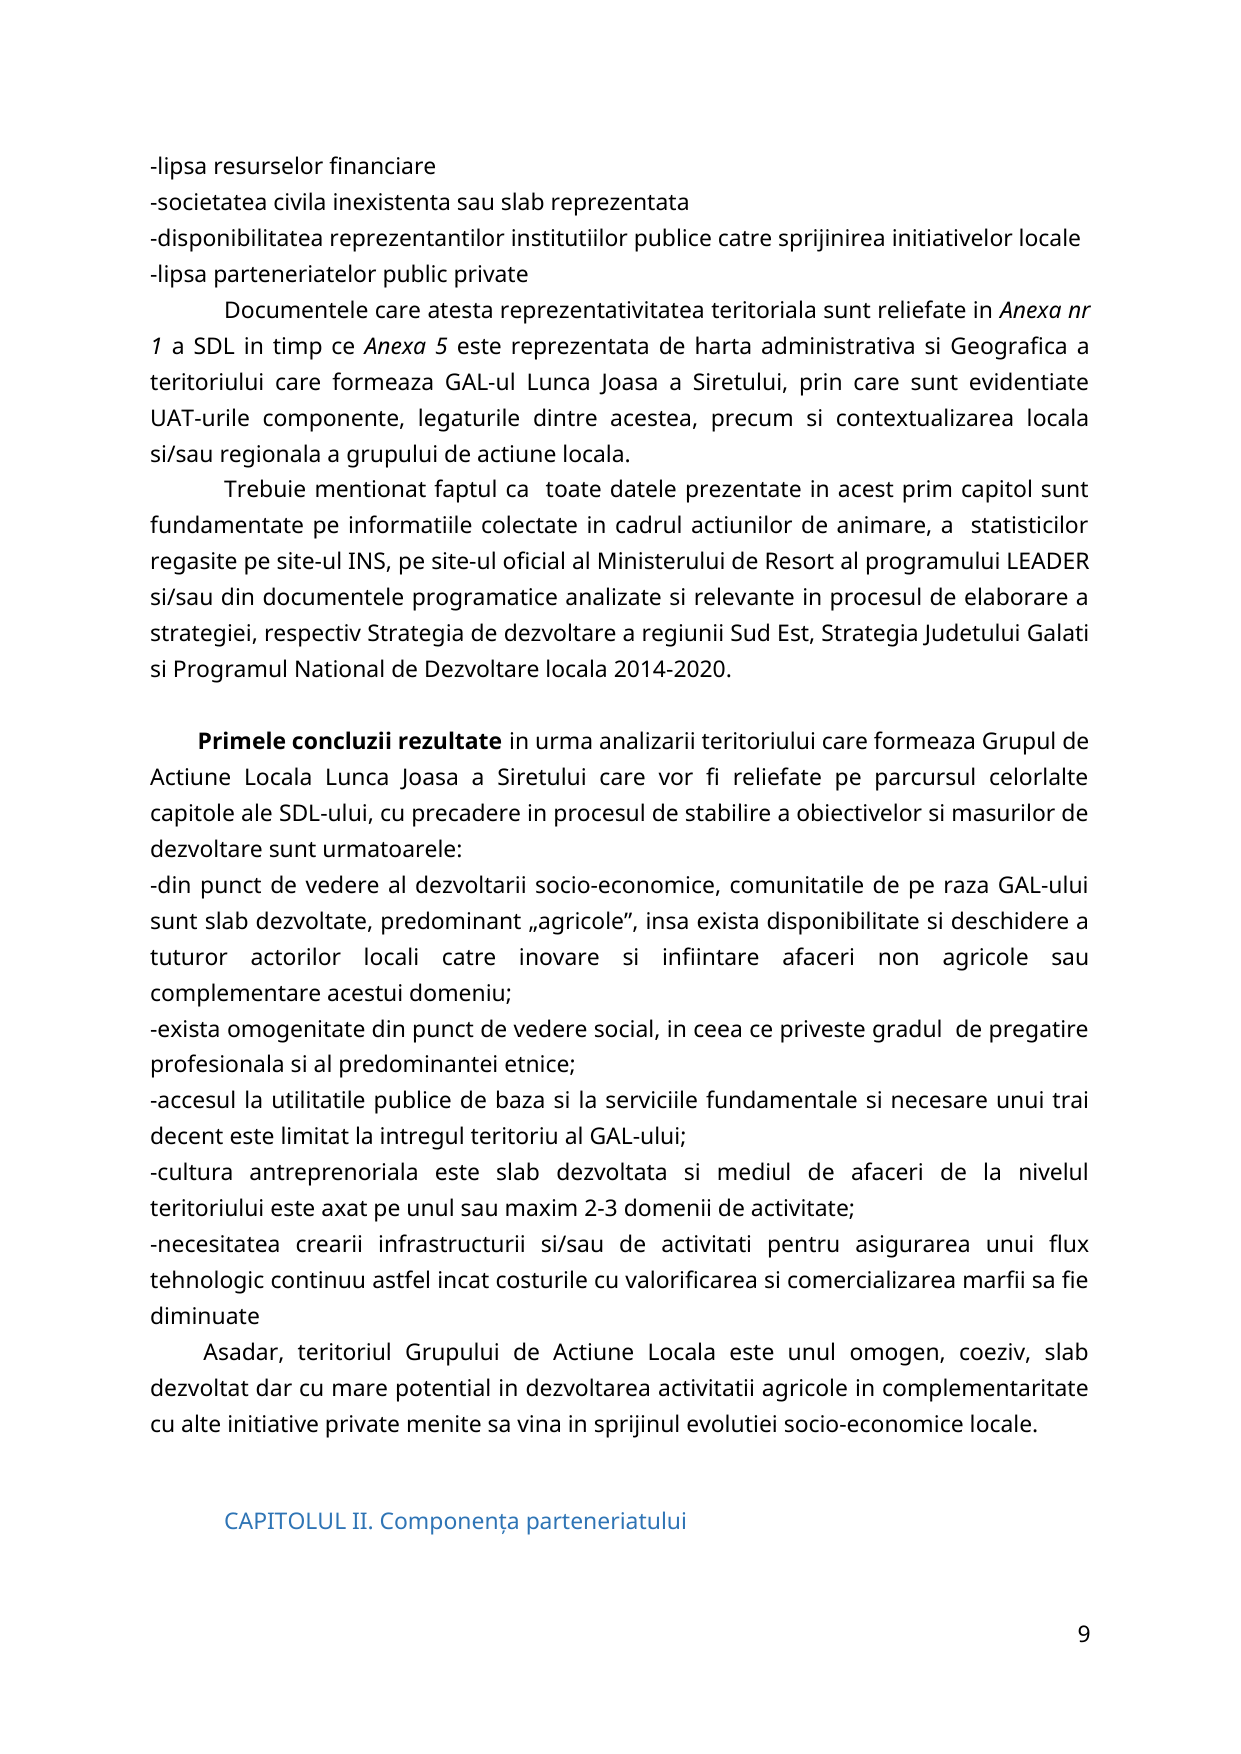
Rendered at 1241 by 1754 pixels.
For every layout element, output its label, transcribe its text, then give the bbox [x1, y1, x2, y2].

text -necesitatea crearii infrastructurii si/sau de activitati pentru asigurarea unui flux tehnologic continuu astfel incat costurile cu valorificarea si comercializarea marfii sa fie diminuate [150, 1228, 1090, 1331]
subtitle CAPITOLUL II. Componența parteneriatului [150, 1505, 1090, 1536]
text Asadar, teritoriul Grupului de Actiune Locala este unul omogen, coeziv, slab dezvoltat dar cu mare potential in dezvoltarea activitatii agricole in complementaritate cu alte initiative private menite sa vina in sprijinul evolutiei socio-economice locale. [150, 1336, 1090, 1439]
text -cultura antreprenoriala este slab dezvoltata si mediul de afaceri de la nivelul teritoriului este axat pe unul sau maxim 2-3 domenii de activitate; [150, 1156, 1090, 1223]
text Trebuie mentionat faptul ca toate datele prezentate in acest prim capitol sunt fundamentate pe informatiile colectate in cadrul actiunilor de animare, a statisticilor regasite pe site-ul INS, pe site-ul oficial al Ministerului de Resort al programului LEADER si/sau din documentele programatice analizate si relevante in procesul de elaborare a strategiei, respectiv Strategia de dezvoltare a regiunii Sud Est, Strategia Judetului Galati si Programul National de Dezvoltare locala 2014-2020. [150, 473, 1090, 684]
text Documentele care atesta reprezentativitatea teritoriala sunt reliefate in Anexa nr 1 a SDL in timp ce Anexa 5 este reprezentata de harta administrativa si Geografica a teritoriului care formeaza GAL-ul Lunca Joasa a Siretului, prin care sunt evidentiate UAT-urile componente, legaturile dintre acestea, precum si contextualizarea locala si/sau regionala a grupului de actiune locala. [150, 294, 1090, 469]
text Primele concluzii rezultate in urma analizarii teritoriului care formeaza Grupul de Actiune Locala Lunca Joasa a Siretului care vor fi reliefate pe parcursul celorlalte capitole ale SDL-ului, cu precadere in procesul de stabilire a obiectivelor si masurilor de dezvoltare sunt urmatoarele: [150, 725, 1090, 864]
text -accesul la utilitatile publice de baza si la serviciile fundamentale si necesare unui trai decent este limitat la intregul teritoriu al GAL-ului; [150, 1084, 1090, 1152]
text -lipsa resurselor financiare [150, 150, 1090, 181]
text -disponibilitatea reprezentantilor institutiilor publice catre sprijinirea initiativelor locale [150, 222, 1090, 253]
text -societatea civila inexistenta sau slab reprezentata [150, 186, 1090, 217]
text -din punct de vedere al dezvoltarii socio-economice, comunitatile de pe raza GAL-ului sunt slab dezvoltate, predominant „agricole”, insa exista disponibilitate si deschidere a tuturor actorilor locali catre inovare si infiintare afaceri non agricole sau complementare acestui domeniu; [150, 869, 1090, 1008]
text -lipsa parteneriatelor public private [150, 258, 1090, 289]
text -exista omogenitate din punct de vedere social, in ceea ce priveste gradul de pregatire profesionala si al predominantei etnice; [150, 1012, 1090, 1080]
